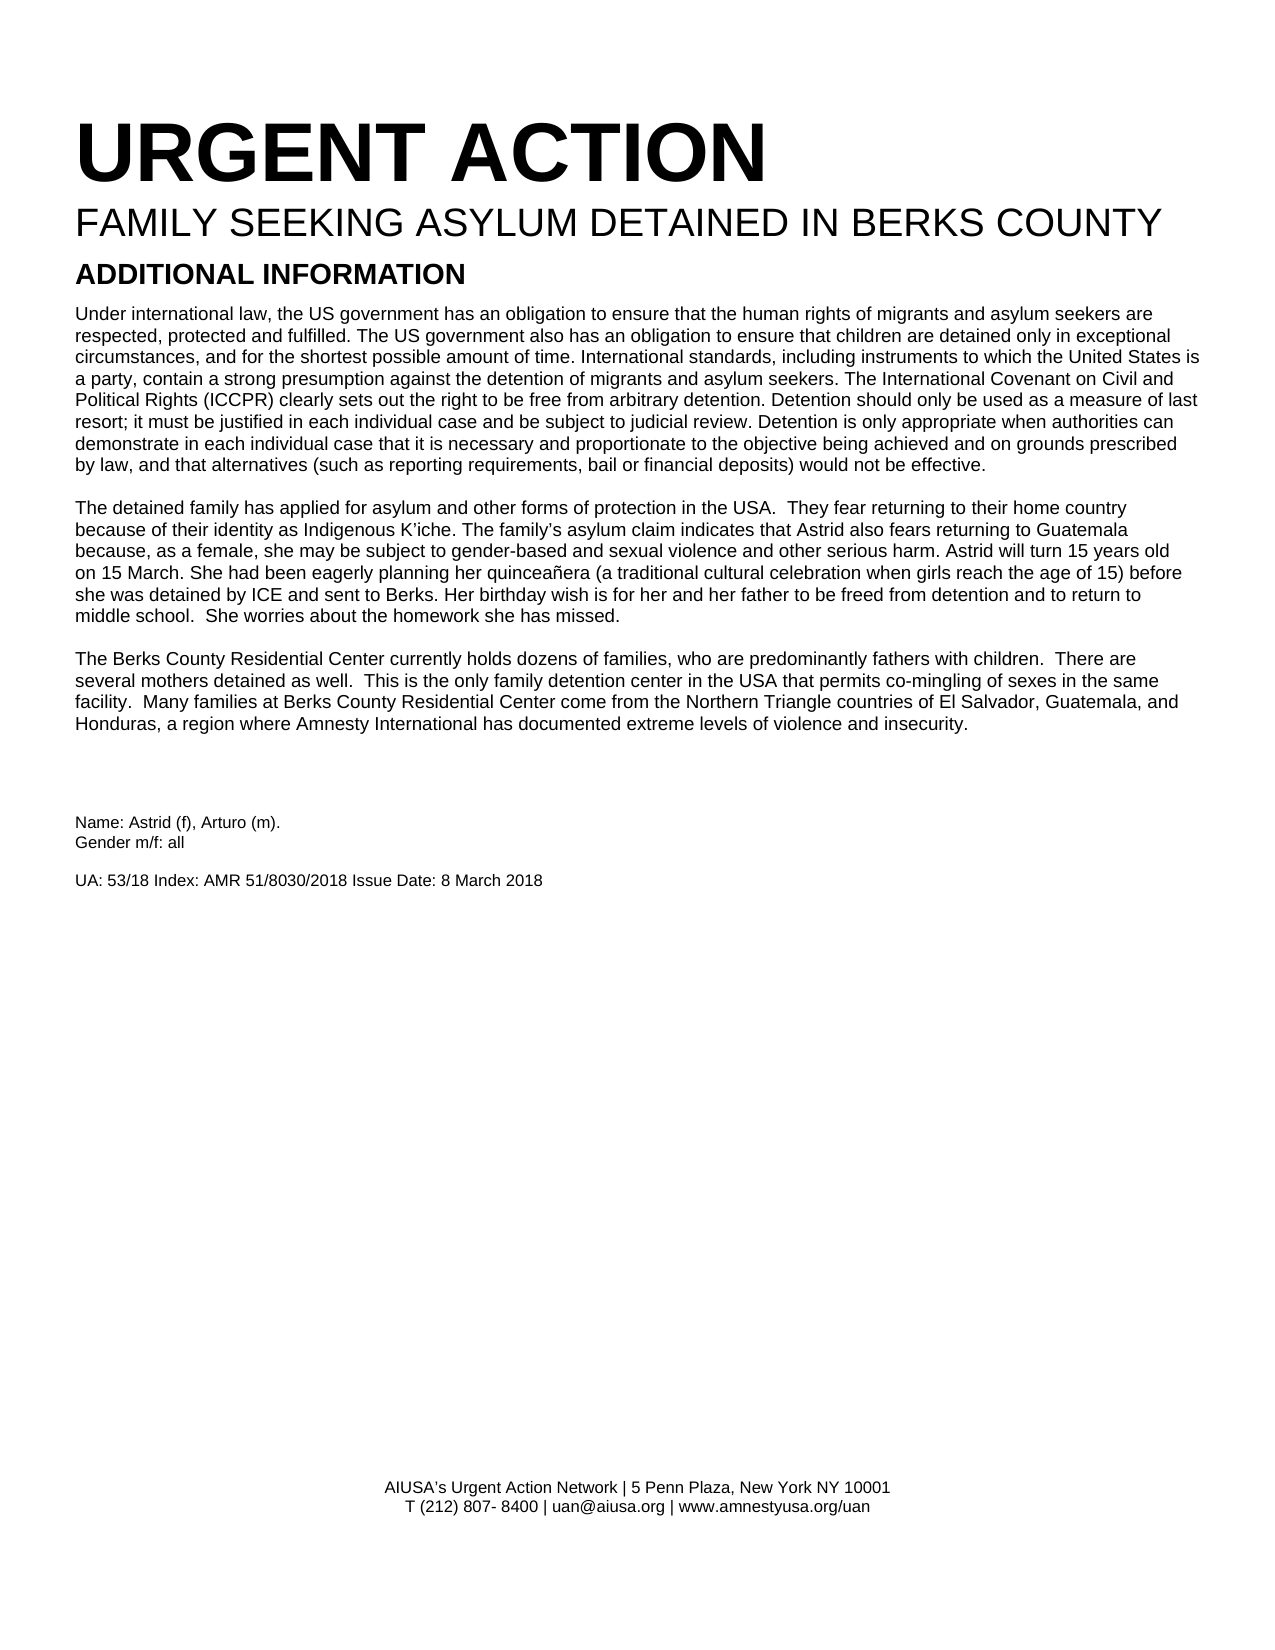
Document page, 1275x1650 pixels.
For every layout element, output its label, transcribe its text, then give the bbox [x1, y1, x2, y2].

text Gender m/f: all [75, 832, 1200, 852]
text The detained family has applied for asylum and other forms of protection in the USA. They fear returning to their home country because of their identity as Indigenous K’iche. The family’s asylum claim indicates that Astrid also fears returning to Guatemala because, as a female, she may be subject to gender-based and sexual violence and other serious harm. Astrid will turn 15 years old on 15 March. She had been eagerly planning her quinceañera (a traditional cultural celebration when girls reach the age of 15) before she was detained by ICE and sent to Berks. Her birthday wish is for her and her father to be freed from detention and to return to middle school. She worries about the homework she has missed. [75, 497, 1200, 626]
subtitle ADDITIONAL INFORMATION [75, 257, 1200, 291]
text URGENT ACTION [75, 103, 1200, 199]
text UA: 53/18 Index: AMR 51/8030/2018 Issue Date: 8 March 2018 [75, 871, 1200, 890]
text The Berks County Residential Center currently holds dozens of families, who are predominantly fathers with children. There are several mothers detained as well. This is the only family detention center in the USA that permits co-mingling of sexes in the same facility. Many families at Berks County Residential Center come from the Northern Triangle countries of El Salvador, Guatemala, and Honduras, a region where Amnesty International has documented extreme levels of violence and insecurity. [75, 648, 1200, 734]
text Name: Astrid (f), Arturo (m). [75, 813, 1200, 832]
text Under international law, the US government has an obligation to ensure that the human rights of migrants and asylum seekers are respected, protected and fulfilled. The US government also has an obligation to ensure that children are detained only in exceptional circumstances, and for the shortest possible amount of time. International standards, including instruments to which the United States is a party, contain a strong presumption against the detention of migrants and asylum seekers. The International Covenant on Civil and Political Rights (ICCPR) clearly sets out the right to be free from arbitrary detention. Detention should only be used as a measure of last resort; it must be justified in each individual case and be subject to judicial review. Detention is only appropriate when authorities can demonstrate in each individual case that it is necessary and proportionate to the objective being achieved and on grounds prescribed by law, and that alternatives (such as reporting requirements, bail or financial deposits) would not be effective. [75, 303, 1200, 476]
text FAMILY SEEKING ASYLUM DETAINED IN BERKS COUNTY [75, 199, 1200, 244]
